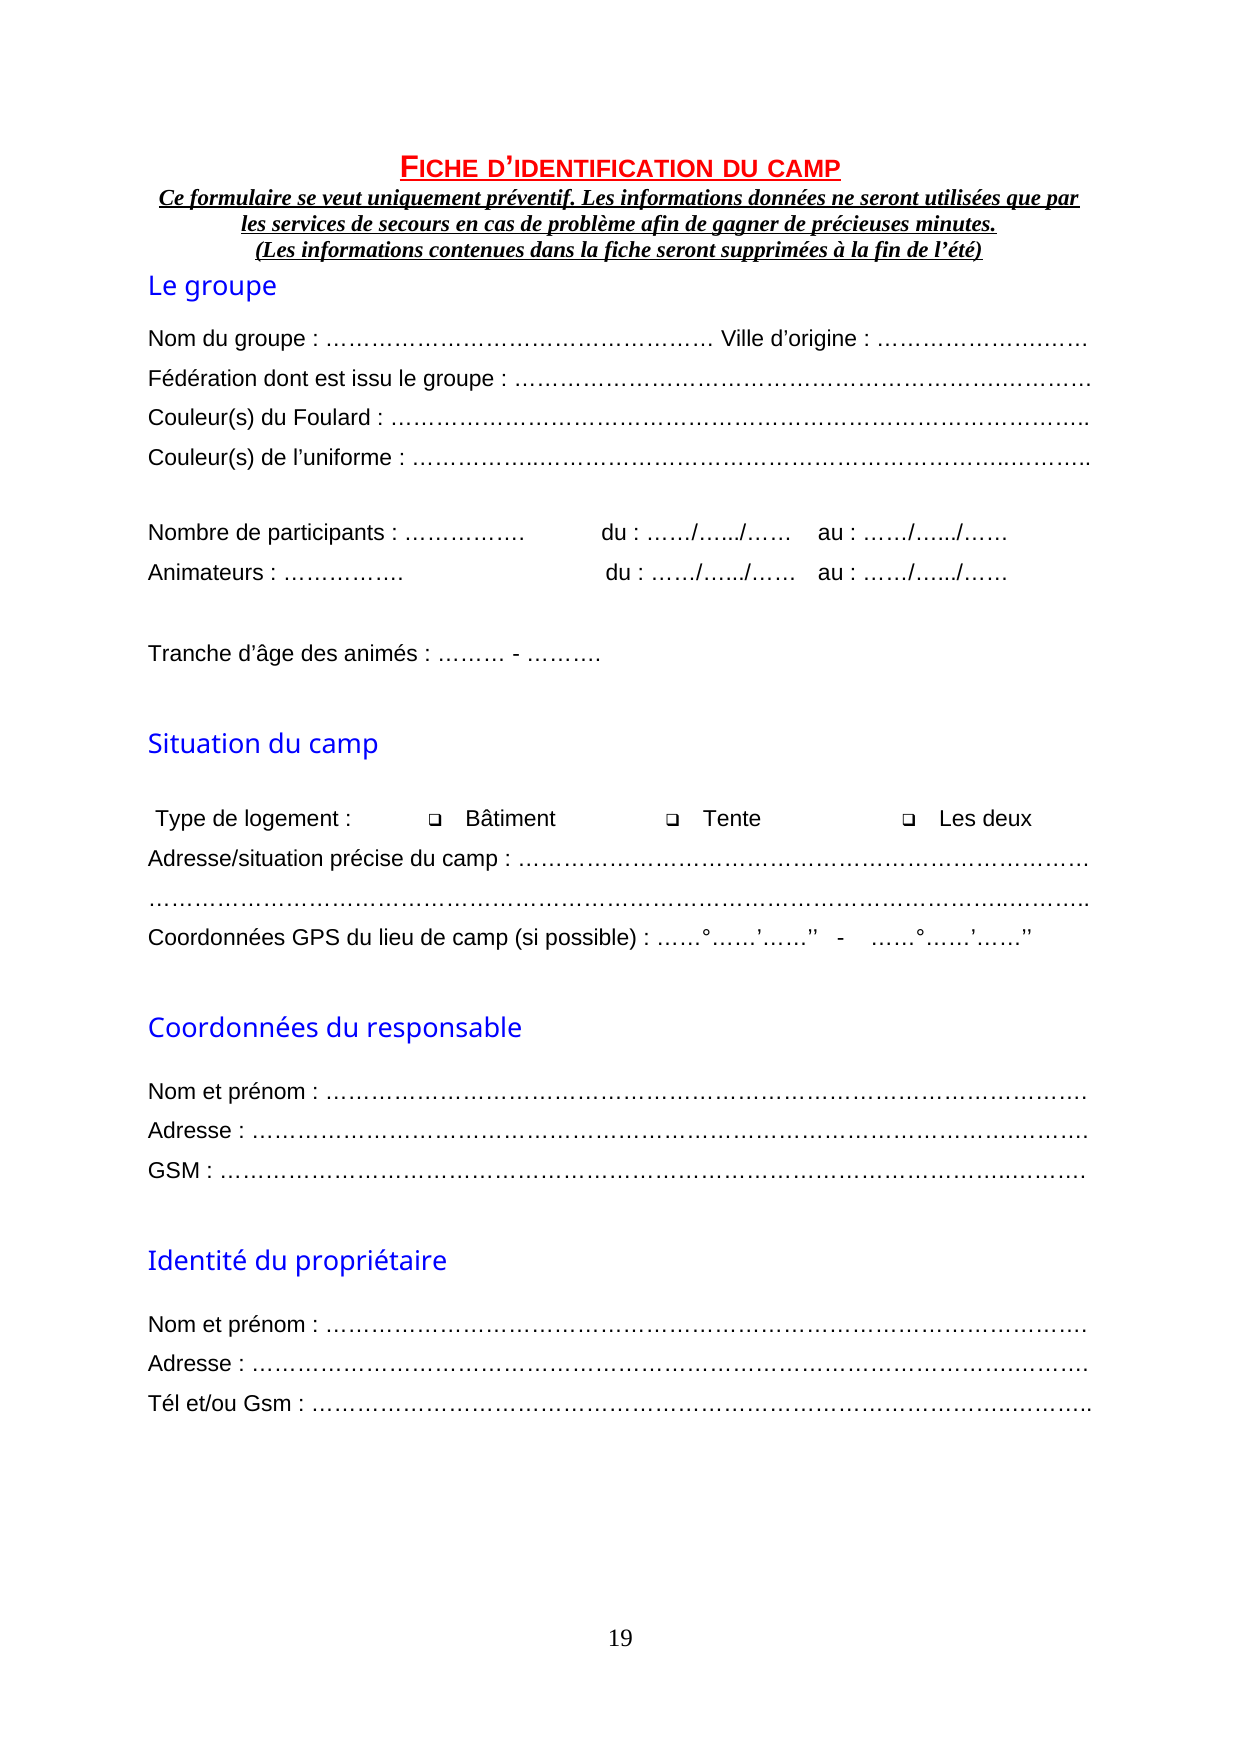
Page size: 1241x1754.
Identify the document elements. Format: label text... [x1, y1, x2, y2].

subtitle Identité du propriétaire [148, 1242, 1093, 1278]
text Adresse/situation précise du camp : ………………………………………………………………… [148, 845, 1093, 872]
text Fédération dont est issu le groupe : ……………………………………………………….………… [148, 365, 1093, 391]
text Nom et prénom : ………………………………………………………………………………………. [148, 1078, 1093, 1104]
subtitle Situation du camp [148, 724, 1093, 761]
text Coordonnées GPS du lieu de camp (si possible) : ……°……’……’’ - ……°……’……’’ [148, 924, 1093, 951]
table_header Les deux [857, 805, 1093, 845]
table_header Tente [620, 805, 857, 845]
text Animateurs : ……………. du : ……/….../…… au : ……/….../…… [148, 558, 1093, 585]
text Tranche d’âge des animés : ……… - ………. [148, 640, 1093, 666]
text GSM : …………………………………………………………………………………………..………. [148, 1157, 1093, 1183]
text (Les informations contenues dans la fiche seront supprimées à la fin de l’été) [148, 236, 1093, 263]
subtitle Le groupe [148, 267, 1093, 304]
text Adresse : ……………………………………………………………………………………….………. [148, 1350, 1093, 1377]
text Nombre de participants : ……………. du : ……/….../…… au : ……/….../…… [148, 519, 1093, 545]
text Couleur(s) du Foulard : ……………………………………………………………………………….. [148, 404, 1093, 431]
text Adresse : ……………………………………………………………………………………….………. [148, 1117, 1093, 1144]
table_header Type de logement : [148, 805, 383, 845]
table_header Bâtiment [383, 805, 620, 845]
text …………………………………………………………………………………………………..……….. [148, 885, 1093, 911]
subtitle Fiche d’identification du camp [148, 148, 1093, 183]
text Couleur(s) de l’uniforme : ……………..……………………………………………………..……….. [148, 444, 1093, 470]
text Ce formulaire se veut uniquement préventif. Les informations données ne seront utilisées que par les services de secours en cas de problème afin de gagner de précieuses minutes. [148, 183, 1093, 236]
text Nom du groupe : …………………………………………… Ville d’origine : ………………….…… [148, 325, 1093, 352]
text Tél et/ou Gsm : ………………………………………………………………………………..……….. [148, 1390, 1093, 1416]
subtitle Coordonnées du responsable [148, 1009, 1093, 1046]
text Nom et prénom : ………………………………………………………………………………………. [148, 1311, 1093, 1337]
